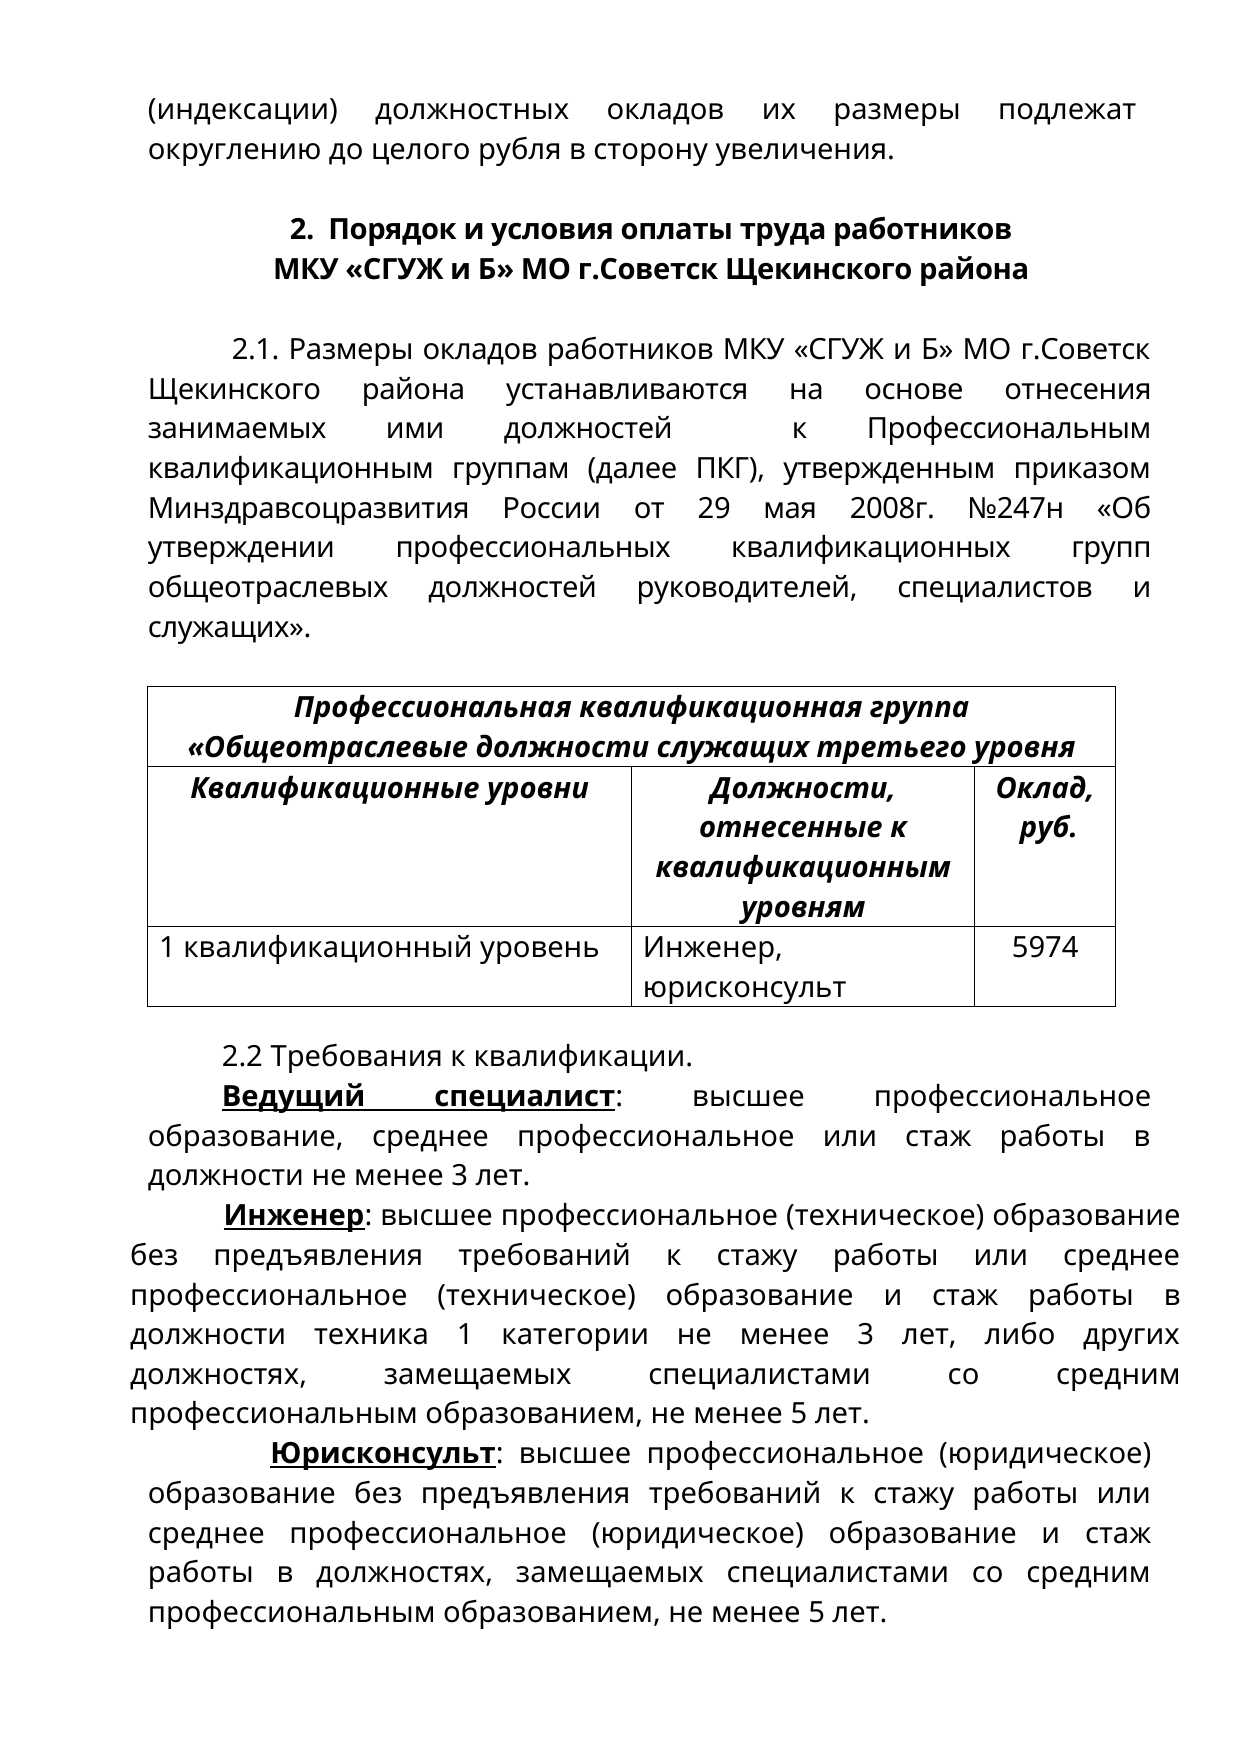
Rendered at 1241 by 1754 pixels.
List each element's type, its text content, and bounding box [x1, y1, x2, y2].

table_cell Должности, отнесенные к квалификационным уровням [632, 767, 974, 926]
table_cell 5974 [975, 927, 1115, 1006]
text 2. Порядок и условия оплаты труда работников [207, 208, 1096, 248]
text 2.1. Размеры окладов работников МКУ «СГУЖ и Б» МО г.Советск Щекинского района устанавливаются на основе отнесения занимаемых ими должностей к Профессиональным квалификационным группам (далее ПКГ), утвержденным приказом Минздравсоцразвития России от 29 мая 2008г. №247н «Об утверждении профессиональных квалификационных групп общеотраслевых должностей руководителей, специалистов и служащих». [148, 328, 1152, 646]
table_cell Оклад, руб. [975, 767, 1115, 926]
text 2.2 Требования к квалификации. [148, 1036, 1152, 1075]
table_cell Квалификационные уровни [148, 767, 631, 926]
text МКУ «СГУЖ и Б» МО г.Советск Щекинского района [207, 248, 1096, 288]
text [148, 89, 1137, 168]
table_header Профессиональная квалификационная группа «Общеотраслевые должности служащих третьего уровня [148, 687, 1115, 766]
table_cell 1 квалификационный уровень [148, 927, 631, 1006]
text Юрисконсульт: высшее профессиональное (юридическое) образование без предъявления требований к стажу работы или среднее профессиональное (юридическое) образование и стаж работы в должностях, замещаемых специалистами со средним профессиональным образованием, не менее 5 лет. [148, 1432, 1152, 1631]
text Инженер: высшее профессиональное (техническое) образование без предъявления требований к стажу работы или среднее профессиональное (техническое) образование и стаж работы в должности техника 1 категории не менее 3 лет, либо других должностях, замещаемых специалистами со средним профессиональным образованием, не менее 5 лет. [118, 1194, 1181, 1432]
text Ведущий специалист: высшее профессиональное образование, среднее профессиональное или стаж работы в должности не менее 3 лет. [148, 1075, 1152, 1194]
table_cell Инженер, юрисконсульт [632, 927, 974, 1006]
